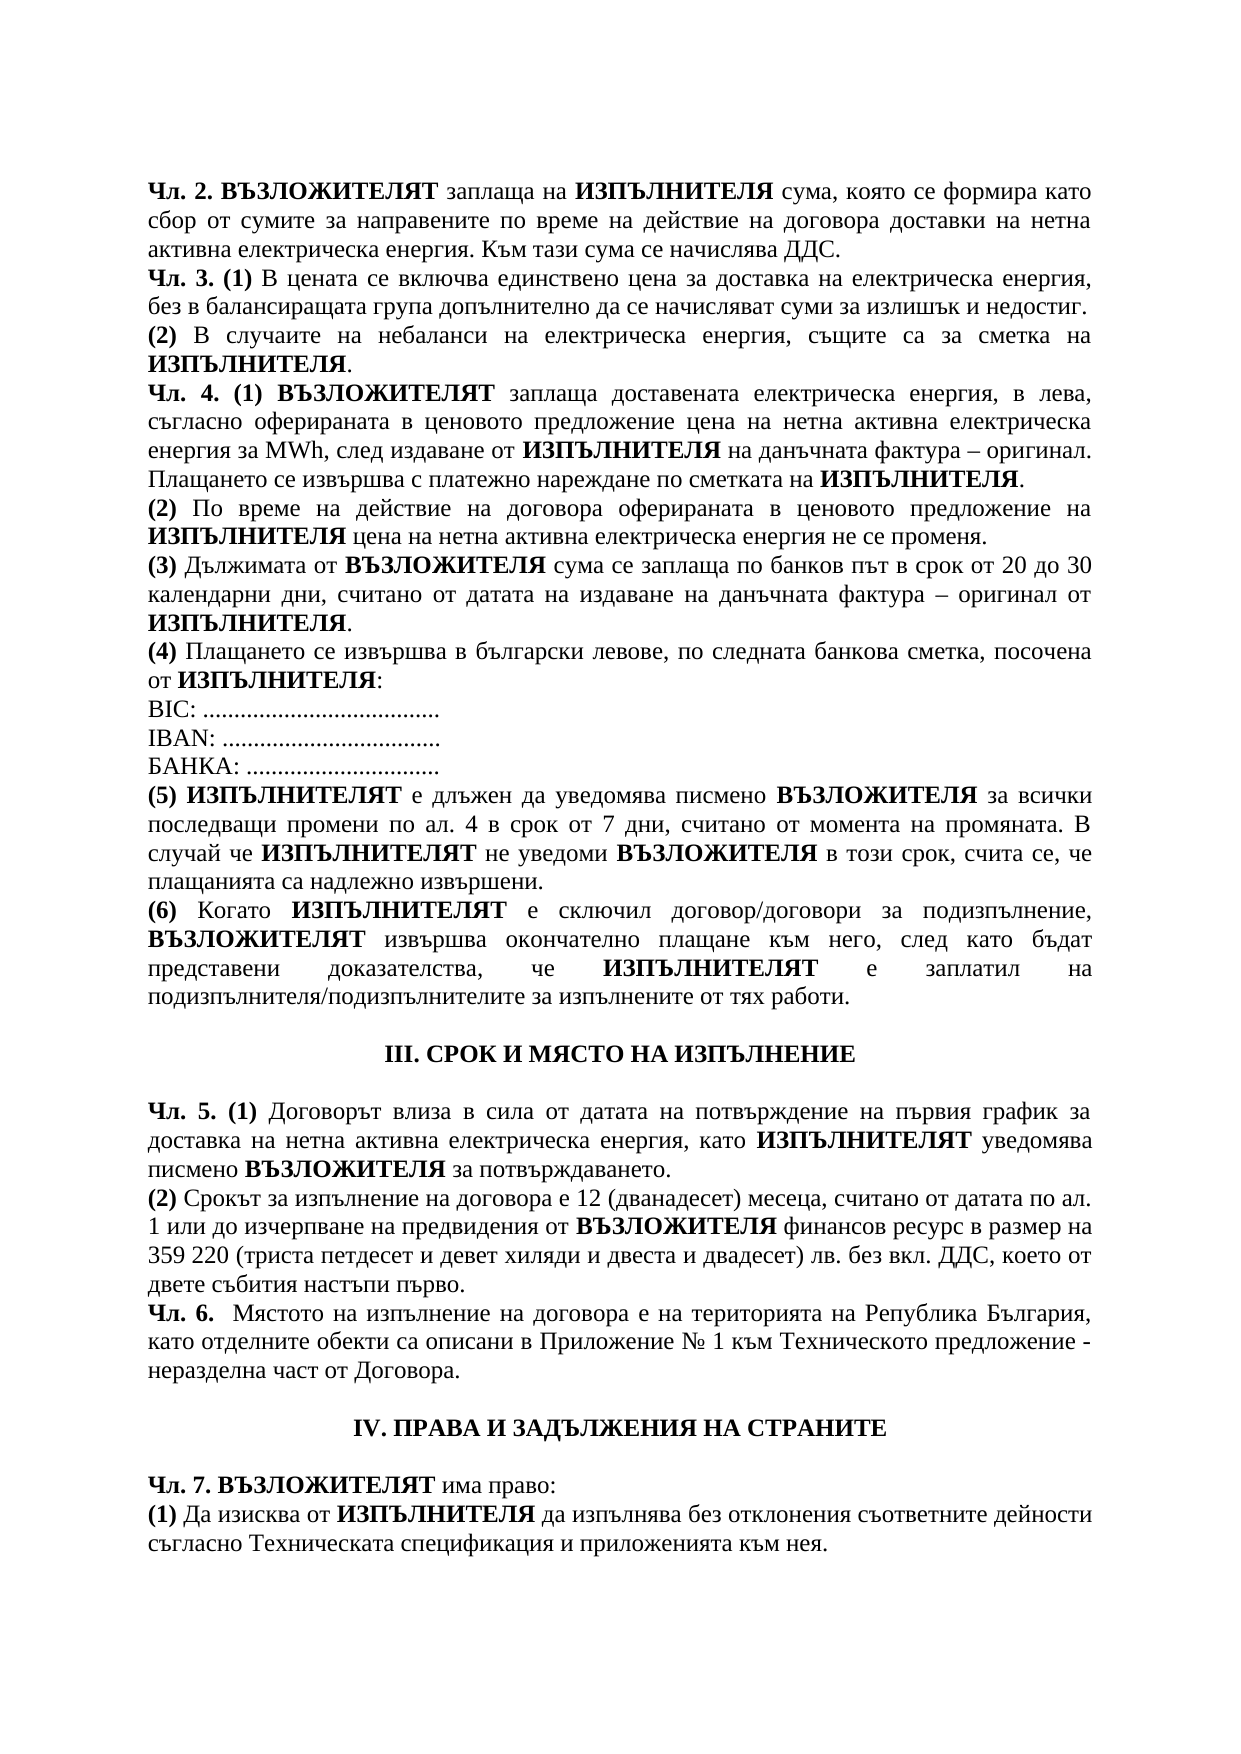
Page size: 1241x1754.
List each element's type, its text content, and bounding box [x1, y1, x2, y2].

text (1) Да изисква от ИЗПЪЛНИТЕЛЯ да изпълнява без отклонения съответните дейности съгласно Техническата спецификация и приложенията към нея. [148, 1499, 1093, 1556]
text IBAN: ................................... [148, 723, 1093, 751]
text (2) Срокът за изпълнение на договора е 12 (дванадесет) месеца, считано от датата по ал. 1 или до изчерпване на предвидения от ВЪЗЛОЖИТЕЛЯ финансов ресурс в размер на 359 220 (триста петдесет и девет хиляди и двеста и двадесет) лв. без вкл. ДДС, което от двете събития настъпи първо. [148, 1183, 1093, 1298]
text (5) ИЗПЪЛНИТЕЛЯТ е длъжен да уведомява писмено ВЪЗЛОЖИТЕЛЯ за всички последващи промени по ал. 4 в срок от 7 дни, считано от момента на промяната. В случай че ИЗПЪЛНИТЕЛЯТ не уведоми ВЪЗЛОЖИТЕЛЯ в този срок, счита се, че плащанията са надлежно извършени. [148, 780, 1093, 895]
text Чл. 2. ВЪЗЛОЖИТЕЛЯТ заплаща на ИЗПЪЛНИТЕЛЯ сума, която се формира като сбор от сумите за направените по време на действие на договора доставки на нетна активна електрическа енергия. Към тази сума се начислява ДДС. [148, 176, 1093, 263]
text (4) Плащането се извършва в български левове, по следната банкова сметка, посочена от ИЗПЪЛНИТЕЛЯ: [148, 636, 1093, 694]
text ІІІ. СРОК И МЯСТО НА ИЗПЪЛНЕНИЕ [148, 1039, 1093, 1068]
text Чл. 5. (1) Договорът влиза в сила от датата на потвърждение на първия график за доставка на нетна активна електрическа енергия, като ИЗПЪЛНИТЕЛЯТ уведомява писмено ВЪЗЛОЖИТЕЛЯ за потвърждаването. [148, 1096, 1093, 1183]
text Чл. 6. Мястото на изпълнение на договора е на територията на Република България, като отделните обекти са описани в Приложение № 1 към Техническото предложение - неразделна част от Договора. [148, 1298, 1093, 1384]
text (6) Когато ИЗПЪЛНИТЕЛЯТ е сключил договор/договори за подизпълнение, ВЪЗЛОЖИТЕЛЯТ извършва окончателно плащане към него, след като бъдат представени доказателства, че ИЗПЪЛНИТЕЛЯТ е заплатил на подизпълнителя/подизпълнителите за изпълнените от тях работи. [148, 895, 1093, 1010]
text ІV. ПРАВА И ЗАДЪЛЖЕНИЯ НА СТРАНИТЕ [148, 1413, 1093, 1441]
text Чл. 7. ВЪЗЛОЖИТЕЛЯТ има право: [148, 1470, 1093, 1499]
text (2) По време на действие на договора оферираната в ценовото предложение на ИЗПЪЛНИТЕЛЯ цена на нетна активна електрическа енергия не се променя. [148, 493, 1093, 550]
text Чл. 3. (1) В цената се включва единствено цена за доставка на електрическа енергия, без в балансиращата група допълнително да се начисляват суми за излишък и недостиг. [148, 263, 1093, 320]
text Чл. 4. (1) ВЪЗЛОЖИТЕЛЯТ заплаща доставената електрическа енергия, в лева, съгласно оферираната в ценовото предложение цена на нетна активна електрическа енергия за МWh, след издаване от ИЗПЪЛНИТЕЛЯ на данъчната фактура – оригинал. Плащането се извършва с платежно нареждане по сметката на ИЗПЪЛНИТЕЛЯ. [148, 378, 1093, 493]
text БАНКА: ............................... [148, 751, 1093, 780]
text (2) В случаите на небаланси на електрическа енергия, същите са за сметка на ИЗПЪЛНИТЕЛЯ. [148, 320, 1093, 378]
text BIC: ...................................... [148, 694, 1093, 723]
text (3) Дължимата от ВЪЗЛОЖИТЕЛЯ сума се заплаща по банков път в срок oт 20 до 30 календарни дни, считано от датата на издаване на данъчната фактура – оригинал от ИЗПЪЛНИТЕЛЯ. [148, 550, 1093, 636]
